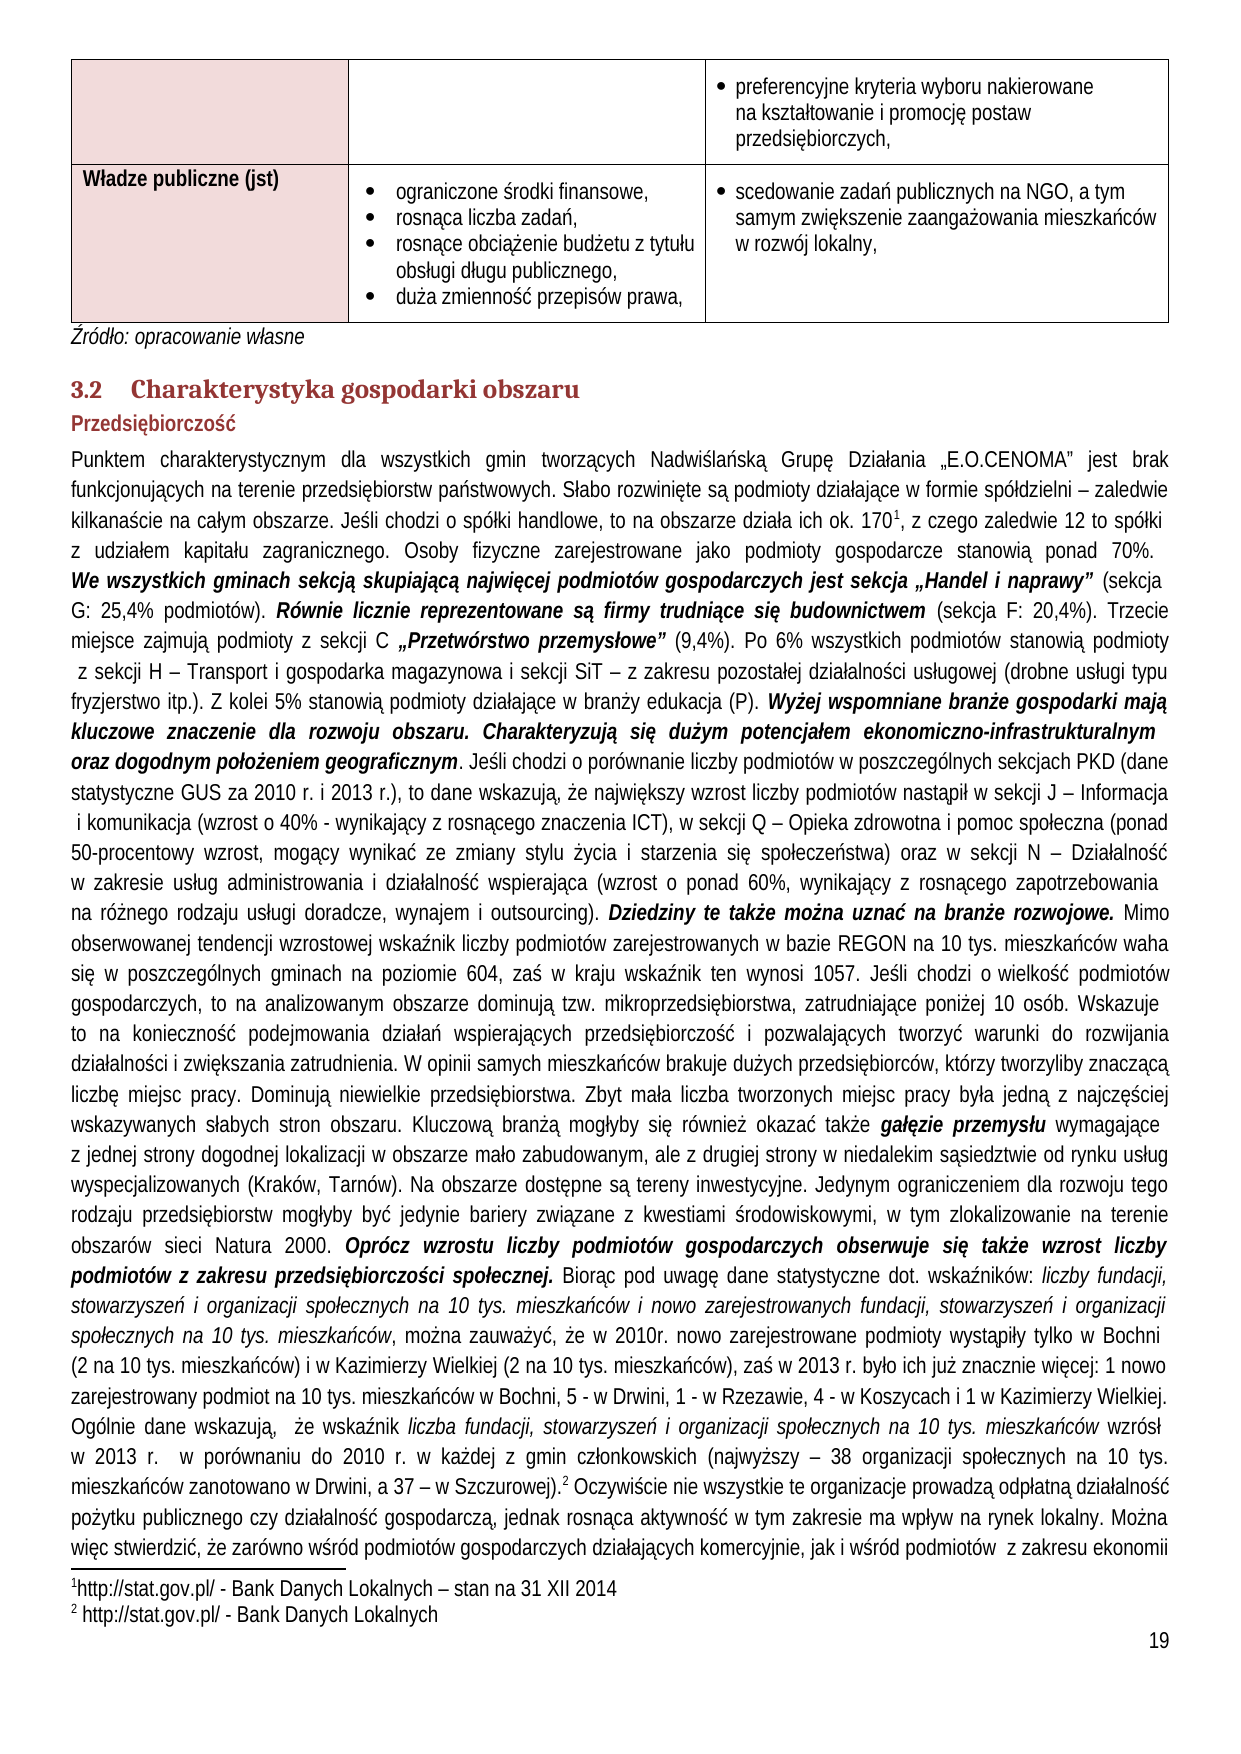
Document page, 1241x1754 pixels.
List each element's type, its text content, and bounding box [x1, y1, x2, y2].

text Przedsiębiorczość [71, 410, 1169, 436]
table_cell ograniczone środki finansowe, rosnąca liczba zadań, rosnące obciążenie budżetu z tytułu obsługi długu publicznego, duża zmienność przepisów prawa, [349, 165, 705, 322]
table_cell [72, 60, 348, 164]
text Źródło: opracowanie własne [71, 323, 1169, 349]
table_cell scedowanie zadań publicznych na NGO, a tym samym zwiększenie zaangażowania mieszkańców w rozwój lokalny, [706, 165, 1168, 322]
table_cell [706, 60, 1168, 164]
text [71, 446, 1169, 1560]
table_cell Władze publiczne (jst) [72, 165, 348, 322]
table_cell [349, 60, 705, 164]
subtitle Charakterystyka gospodarki obszaru [71, 374, 1169, 405]
